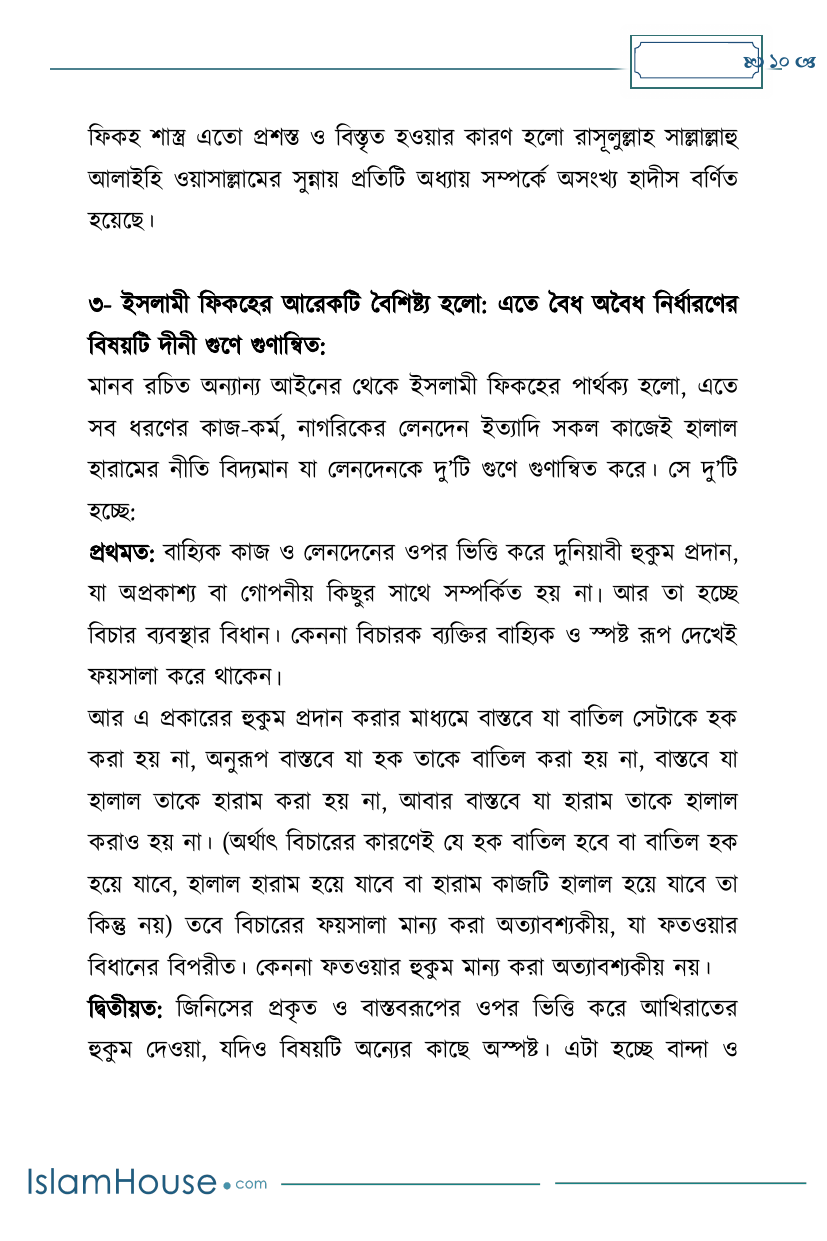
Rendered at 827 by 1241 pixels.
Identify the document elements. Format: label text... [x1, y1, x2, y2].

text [89, 986, 738, 1069]
picture [548, 1162, 807, 1200]
text ফিকহ শাস্ত্র এতো প্রশস্ত ও বিস্তৃত হওয়ার কারণ হলো রাসূলুল্লাহ সাল্লাল্লাহু আলাইহি ওয়াসাল্লামের সুন্নায় প্রতিটি অধ্যায় সম্পর্কে অসংখ্য হাদীস বর্ণিত হয়েছে। [89, 115, 738, 240]
text আর এ প্রকারের হুকুম প্রদান করার মাধ্যমে বাস্তবে যা বাতিল সেটাকে হক করা হয় না, অনুরূপ বাস্তবে যা হক তাকে বাতিল করা হয় না, বাস্তবে যা হালাল তাকে হারাম করা হয় না, আবার বাস্তবে যা হারাম তাকে হালাল করাও হয় না। (অর্থাৎ বিচারের কারণেই যে হক বাতিল হবে বা বাতিল হক হয়ে যাবে, হালাল হারাম হয়ে যাবে বা হারাম কাজটি হালাল হয়ে যাবে তা কিন্তু নয়) তবে বিচারের ফয়সালা মান্য করা অত্যাবশ্যকীয়, যা ফতওয়ার বিধানের বিপরীত। কেননা ফতওয়ার হুকুম মান্য করা অত্যাবশ্যকীয় নয়। [89, 696, 738, 986]
text মানব রচিত অন্যান্য আইনের থেকে ইসলামী ফিকহের পার্থক্য হলো, এতে সব ধরণের কাজ-কর্ম, নাগরিকের লেনদেন ইত্যাদি সকল কাজেই হালাল হারামের নীতি বিদ্যমান যা লেনদেনকে দু’টি গুণে গুণান্বিত করে। সে দু’টি হচ্ছে: [89, 364, 738, 530]
text প্রথমত: বাহ্যিক কাজ ও লেনদেনের ওপর ভিত্তি করে দুনিয়াবী হুকুম প্রদান, যা অপ্রকাশ্য বা গোপনীয় কিছুর সাথে সম্পর্কিত হয় না। আর তা হচ্ছে বিচার ব্যবস্থার বিধান। কেননা বিচারক ব্যক্তির বাহ্যিক ও স্পষ্ট রূপ দেখেই ফয়সালা করে থাকেন। [89, 530, 738, 696]
text ৩- ইসলামী ফিকহের আরেকটি বৈশিষ্ট্য হলো: এতে বৈধ অবৈধ নির্ধারণের বিষয়টি দীনী গুণে গুণান্বিত: [89, 281, 738, 364]
picture [20, 1163, 541, 1201]
